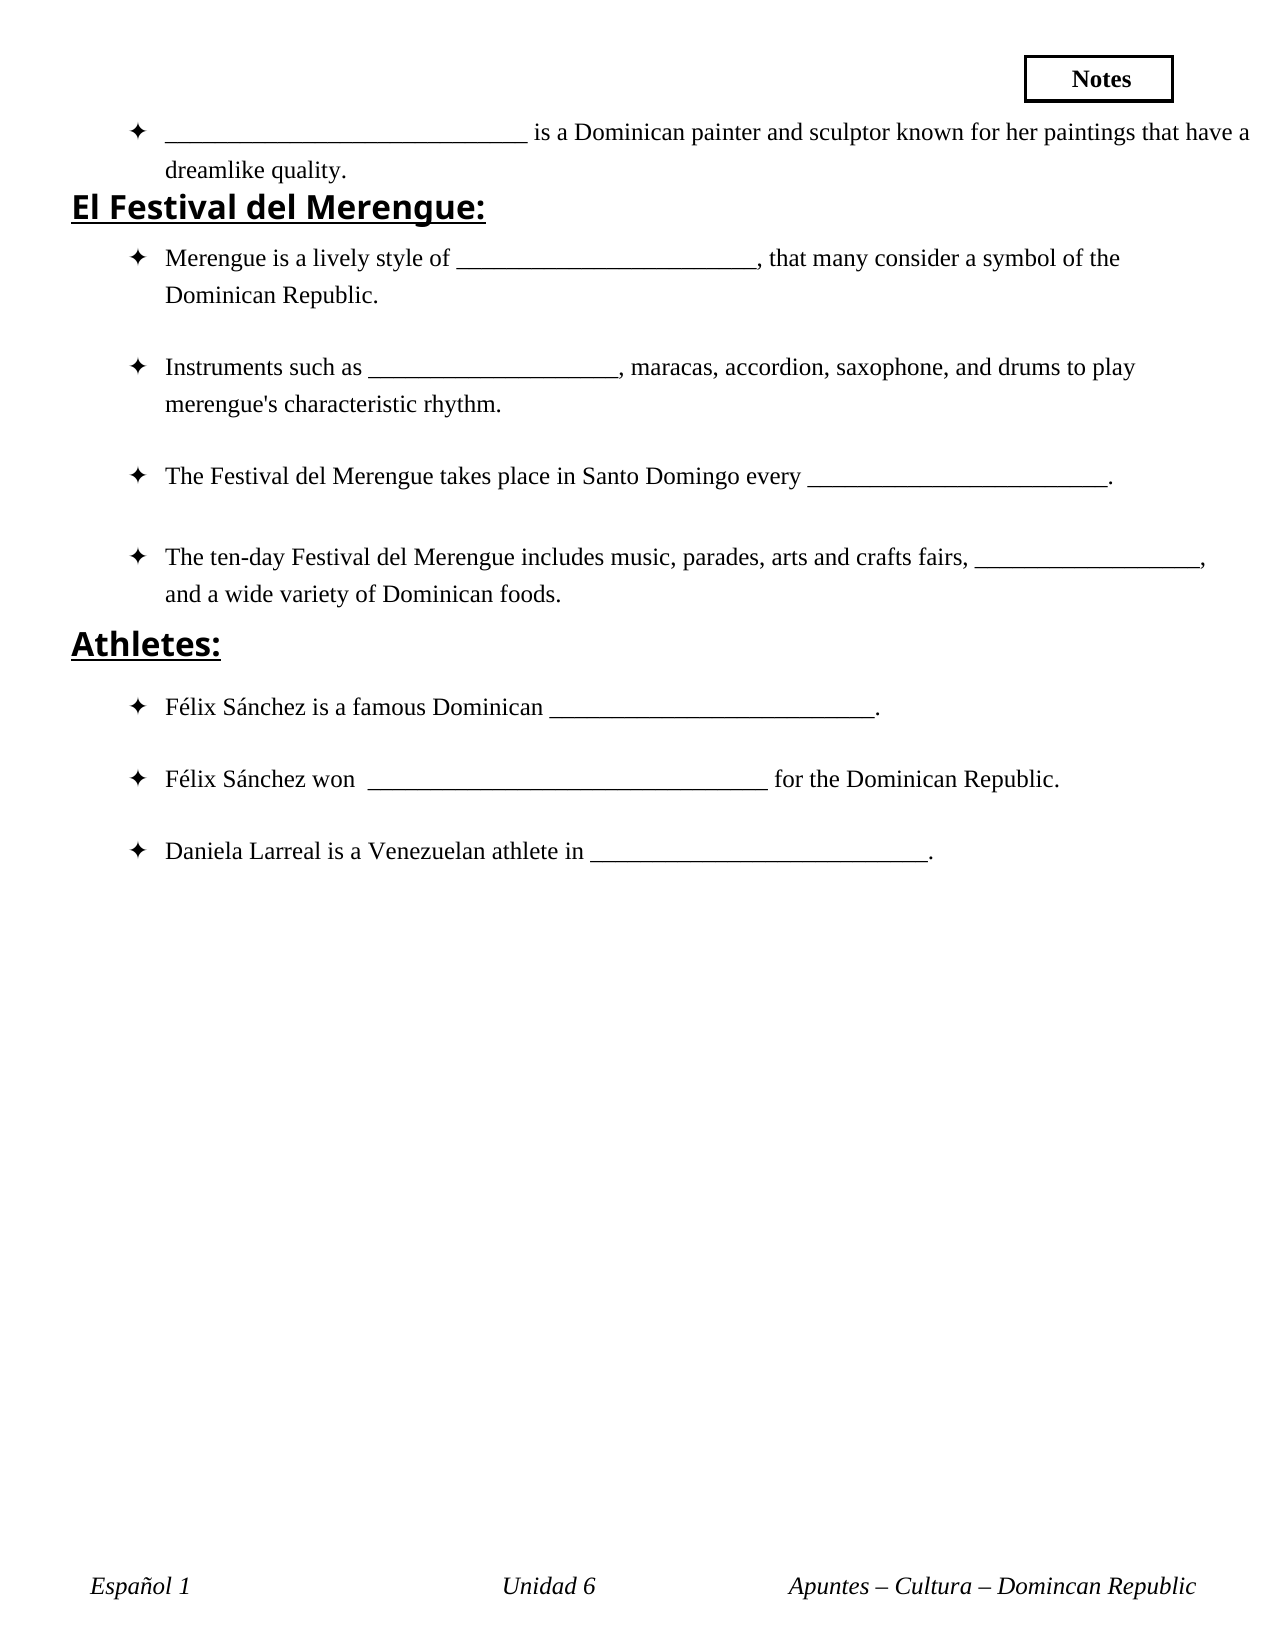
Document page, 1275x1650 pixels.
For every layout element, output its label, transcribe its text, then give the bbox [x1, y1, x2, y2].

list Instruments such as ____________________, maracas, accordion, saxophone, and drums to play merengue's characteristic rhythm. [127, 338, 1209, 418]
list The Festival del Merengue takes place in Santo Domingo every ________________________. [127, 447, 1209, 499]
list Merengue is a lively style of ________________________, that many consider a symbol of the Dominican Republic. [127, 229, 1209, 309]
text El Festival del Merengue: [71, 184, 1209, 229]
list The ten-day Festival del Merengue includes music, parades, arts and crafts fairs, __________________, and a wide variety of Dominican foods. [127, 528, 1209, 608]
text Athletes: [71, 620, 1209, 666]
list Félix Sánchez won ________________________________ for the Dominican Republic. [127, 750, 1209, 802]
list _____________________________ is a Dominican painter and sculptor known for her paintings that have a dreamlike quality. [127, 104, 1254, 184]
list Félix Sánchez is a famous Dominican __________________________. [127, 678, 1209, 729]
list Daniela Larreal is a Venezuelan athlete in ___________________________. [127, 822, 1209, 874]
